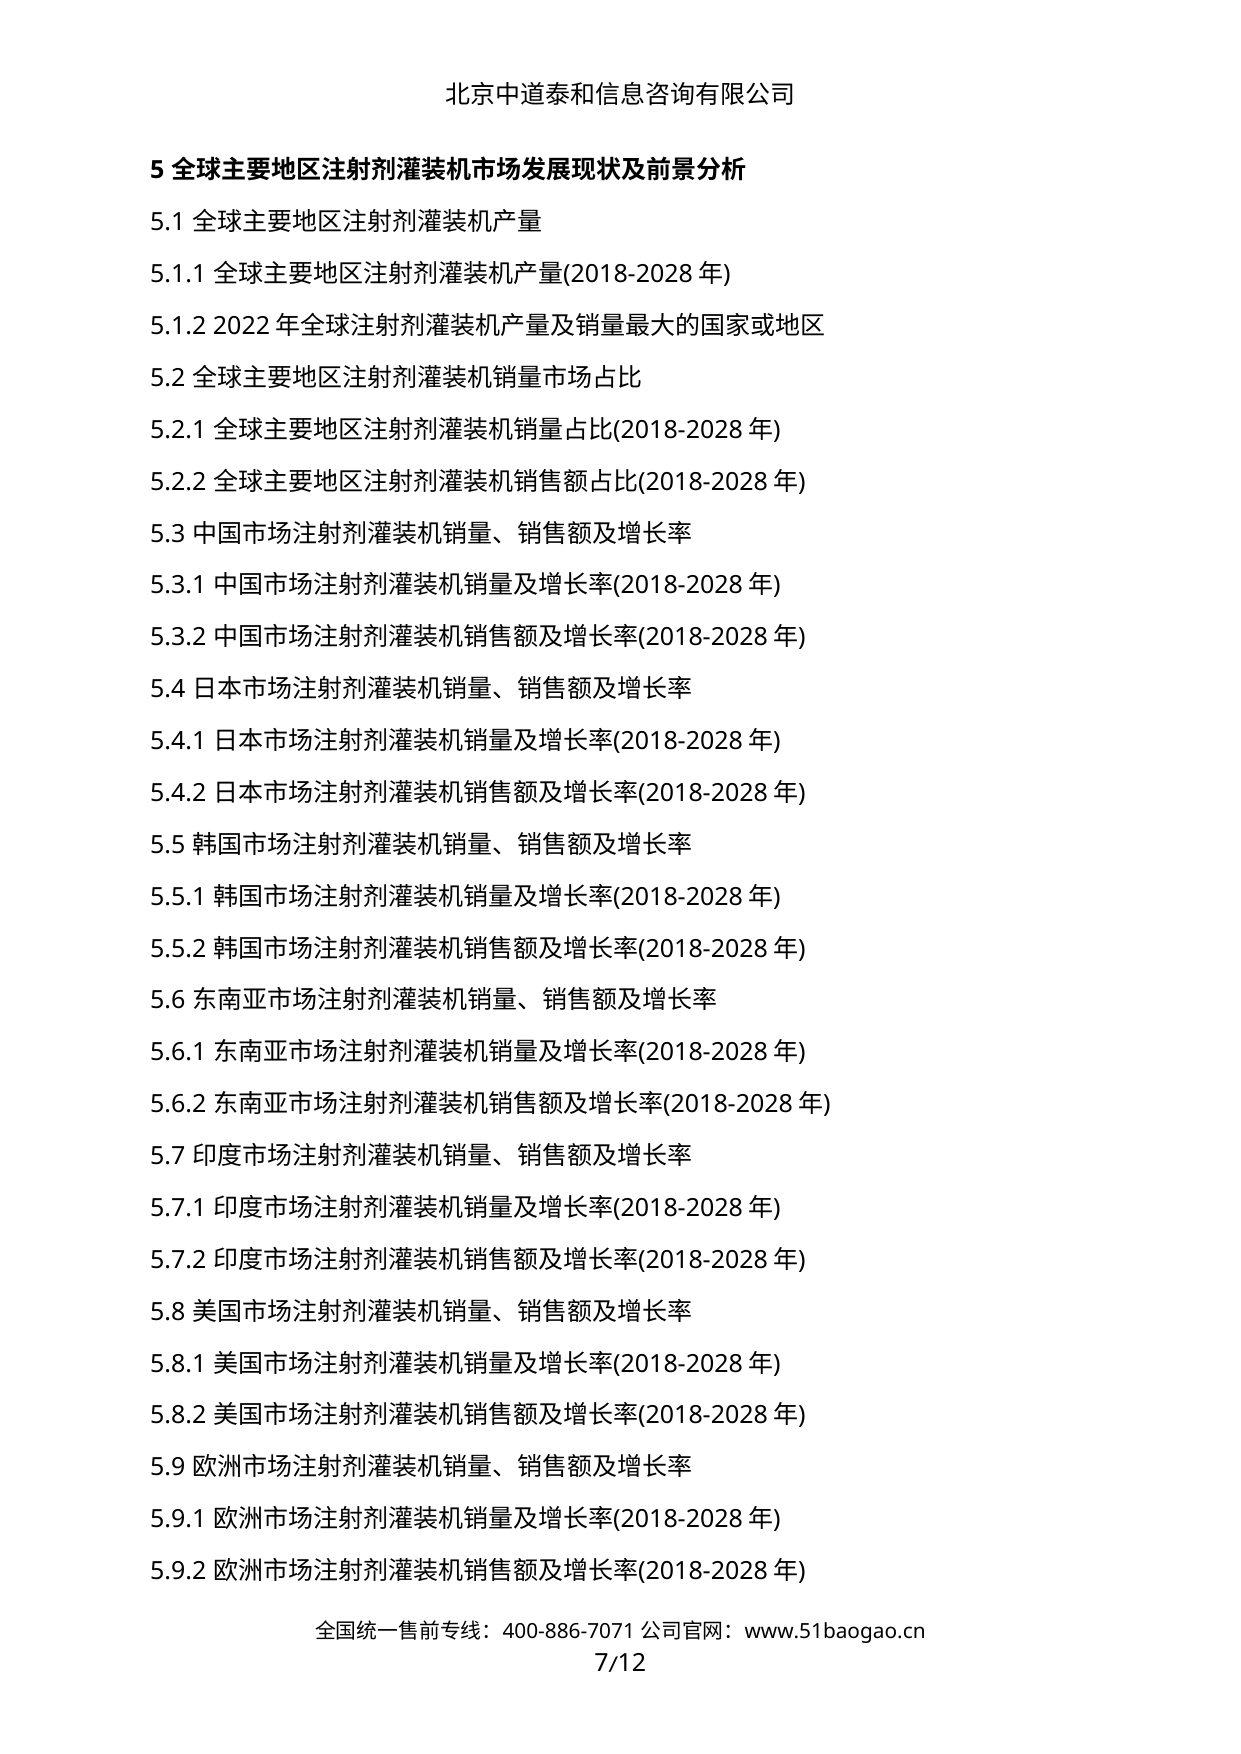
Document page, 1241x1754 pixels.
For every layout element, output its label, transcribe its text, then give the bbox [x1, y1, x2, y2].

text 5.4.2 日本市场注射剂灌装机销售额及增长率(2018-2028年) [150, 772, 1090, 809]
text 5.9.1 欧洲市场注射剂灌装机销量及增长率(2018-2028年) [150, 1499, 1090, 1535]
text 5.3.2 中国市场注射剂灌装机销售额及增长率(2018-2028年) [150, 617, 1090, 653]
text 5.3 中国市场注射剂灌装机销量、销售额及增长率 [150, 513, 1090, 549]
text 5.3.1 中国市场注射剂灌装机销量及增长率(2018-2028年) [150, 565, 1090, 601]
text 5.2 全球主要地区注射剂灌装机销量市场占比 [150, 357, 1090, 394]
text 5.4.1 日本市场注射剂灌装机销量及增长率(2018-2028年) [150, 721, 1090, 757]
text 5.1.1 全球主要地区注射剂灌装机产量(2018-2028年) [150, 254, 1090, 290]
text 5.1.2 2022年全球注射剂灌装机产量及销量最大的国家或地区 [150, 306, 1090, 342]
text 5.6.2 东南亚市场注射剂灌装机销售额及增长率(2018-2028年) [150, 1084, 1090, 1120]
text 5.9 欧洲市场注射剂灌装机销量、销售额及增长率 [150, 1447, 1090, 1483]
text 5 全球主要地区注射剂灌装机市场发展现状及前景分析 [150, 150, 1090, 186]
text 5.2.1 全球主要地区注射剂灌装机销量占比(2018-2028年) [150, 409, 1090, 446]
text 5.5.2 韩国市场注射剂灌装机销售额及增长率(2018-2028年) [150, 928, 1090, 964]
text 5.8 美国市场注射剂灌装机销量、销售额及增长率 [150, 1291, 1090, 1327]
text 5.6.1 东南亚市场注射剂灌装机销量及增长率(2018-2028年) [150, 1032, 1090, 1068]
text 5.5 韩国市场注射剂灌装机销量、销售额及增长率 [150, 824, 1090, 861]
text 5.1 全球主要地区注射剂灌装机产量 [150, 202, 1090, 238]
text 5.4 日本市场注射剂灌装机销量、销售额及增长率 [150, 669, 1090, 705]
text 5.5.1 韩国市场注射剂灌装机销量及增长率(2018-2028年) [150, 876, 1090, 912]
text 5.7 印度市场注射剂灌装机销量、销售额及增长率 [150, 1136, 1090, 1172]
text 5.8.2 美国市场注射剂灌装机销售额及增长率(2018-2028年) [150, 1395, 1090, 1431]
text 5.8.1 美国市场注射剂灌装机销量及增长率(2018-2028年) [150, 1343, 1090, 1379]
text 5.7.1 印度市场注射剂灌装机销量及增长率(2018-2028年) [150, 1187, 1090, 1224]
text 5.2.2 全球主要地区注射剂灌装机销售额占比(2018-2028年) [150, 461, 1090, 497]
text 5.7.2 印度市场注射剂灌装机销售额及增长率(2018-2028年) [150, 1239, 1090, 1276]
text 5.6 东南亚市场注射剂灌装机销量、销售额及增长率 [150, 980, 1090, 1016]
text 5.9.2 欧洲市场注射剂灌装机销售额及增长率(2018-2028年) [150, 1551, 1090, 1587]
